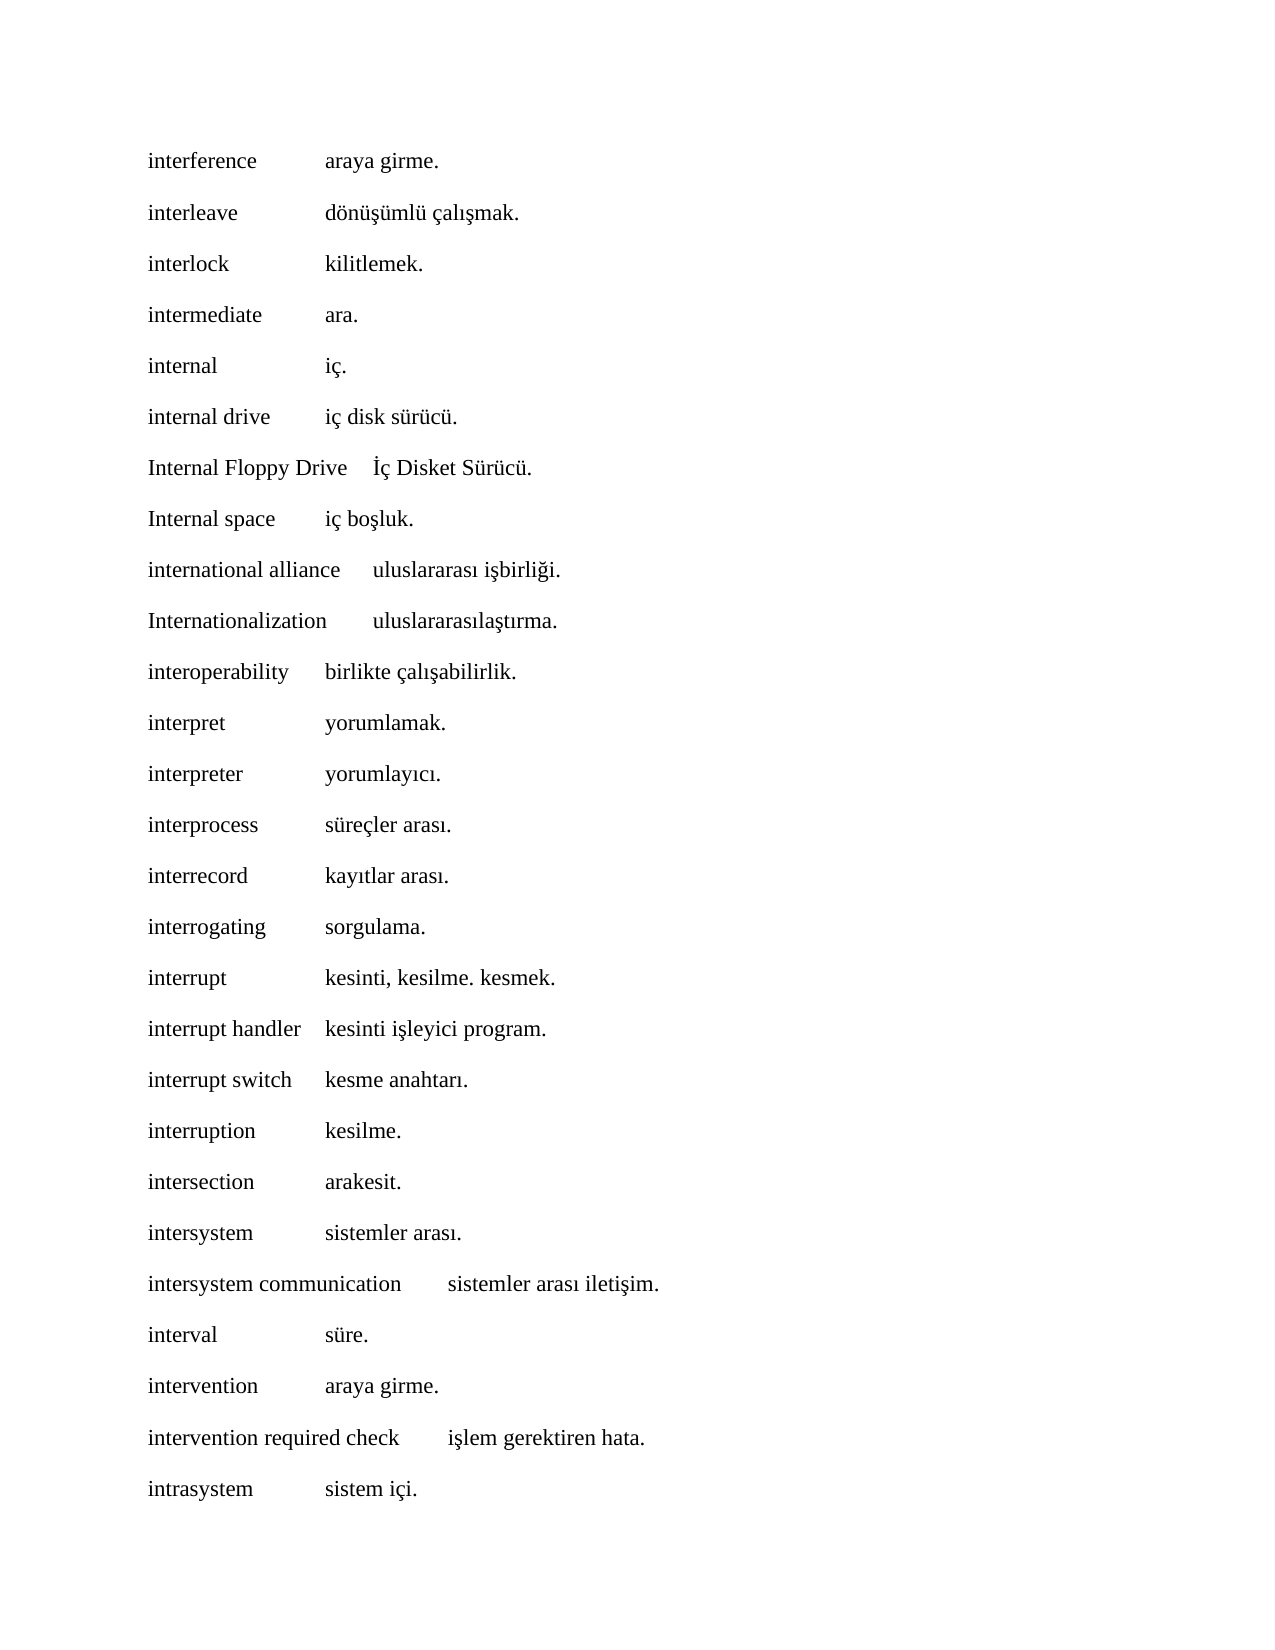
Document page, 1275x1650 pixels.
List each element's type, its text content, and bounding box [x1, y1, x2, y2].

text interprocess süreçler arası. [148, 811, 1127, 837]
text interpreter yorumlayıcı. [148, 760, 1127, 786]
text interrupt handler kesinti işleyici program. [148, 1015, 1127, 1042]
text interruption kesilme. [148, 1117, 1127, 1144]
text interpret yorumlamak. [148, 709, 1127, 735]
text interrecord kayıtlar arası. [148, 862, 1127, 888]
text intervention required check işlem gerektiren hata. [148, 1424, 1127, 1450]
text interrupt kesinti, kesilme. kesmek. [148, 964, 1127, 991]
text interleave dönüşümlü çalışmak. [148, 199, 1127, 225]
text interlock kilitlemek. [148, 250, 1127, 276]
text intrasystem sistem içi. [148, 1475, 1127, 1501]
text internal iç. [148, 352, 1127, 378]
text interoperability birlikte çalışabilirlik. [148, 658, 1127, 684]
text Internationalization uluslararasılaştırma. [148, 607, 1127, 633]
text intersystem sistemler arası. [148, 1219, 1127, 1246]
text international alliance uluslararası işbirliği. [148, 556, 1127, 582]
text intervention araya girme. [148, 1373, 1127, 1399]
text interval süre. [148, 1322, 1127, 1348]
text interference araya girme. [148, 148, 1127, 174]
text interrupt switch kesme anahtarı. [148, 1066, 1127, 1093]
text internal drive iç disk sürücü. [148, 403, 1127, 429]
text intersection arakesit. [148, 1168, 1127, 1195]
text Internal Floppy Drive İç Disket Sürücü. [148, 454, 1127, 480]
text interrogating sorgulama. [148, 913, 1127, 939]
text Internal space iç boşluk. [148, 505, 1127, 531]
text intersystem communication sistemler arası iletişim. [148, 1271, 1127, 1297]
text intermediate ara. [148, 301, 1127, 327]
